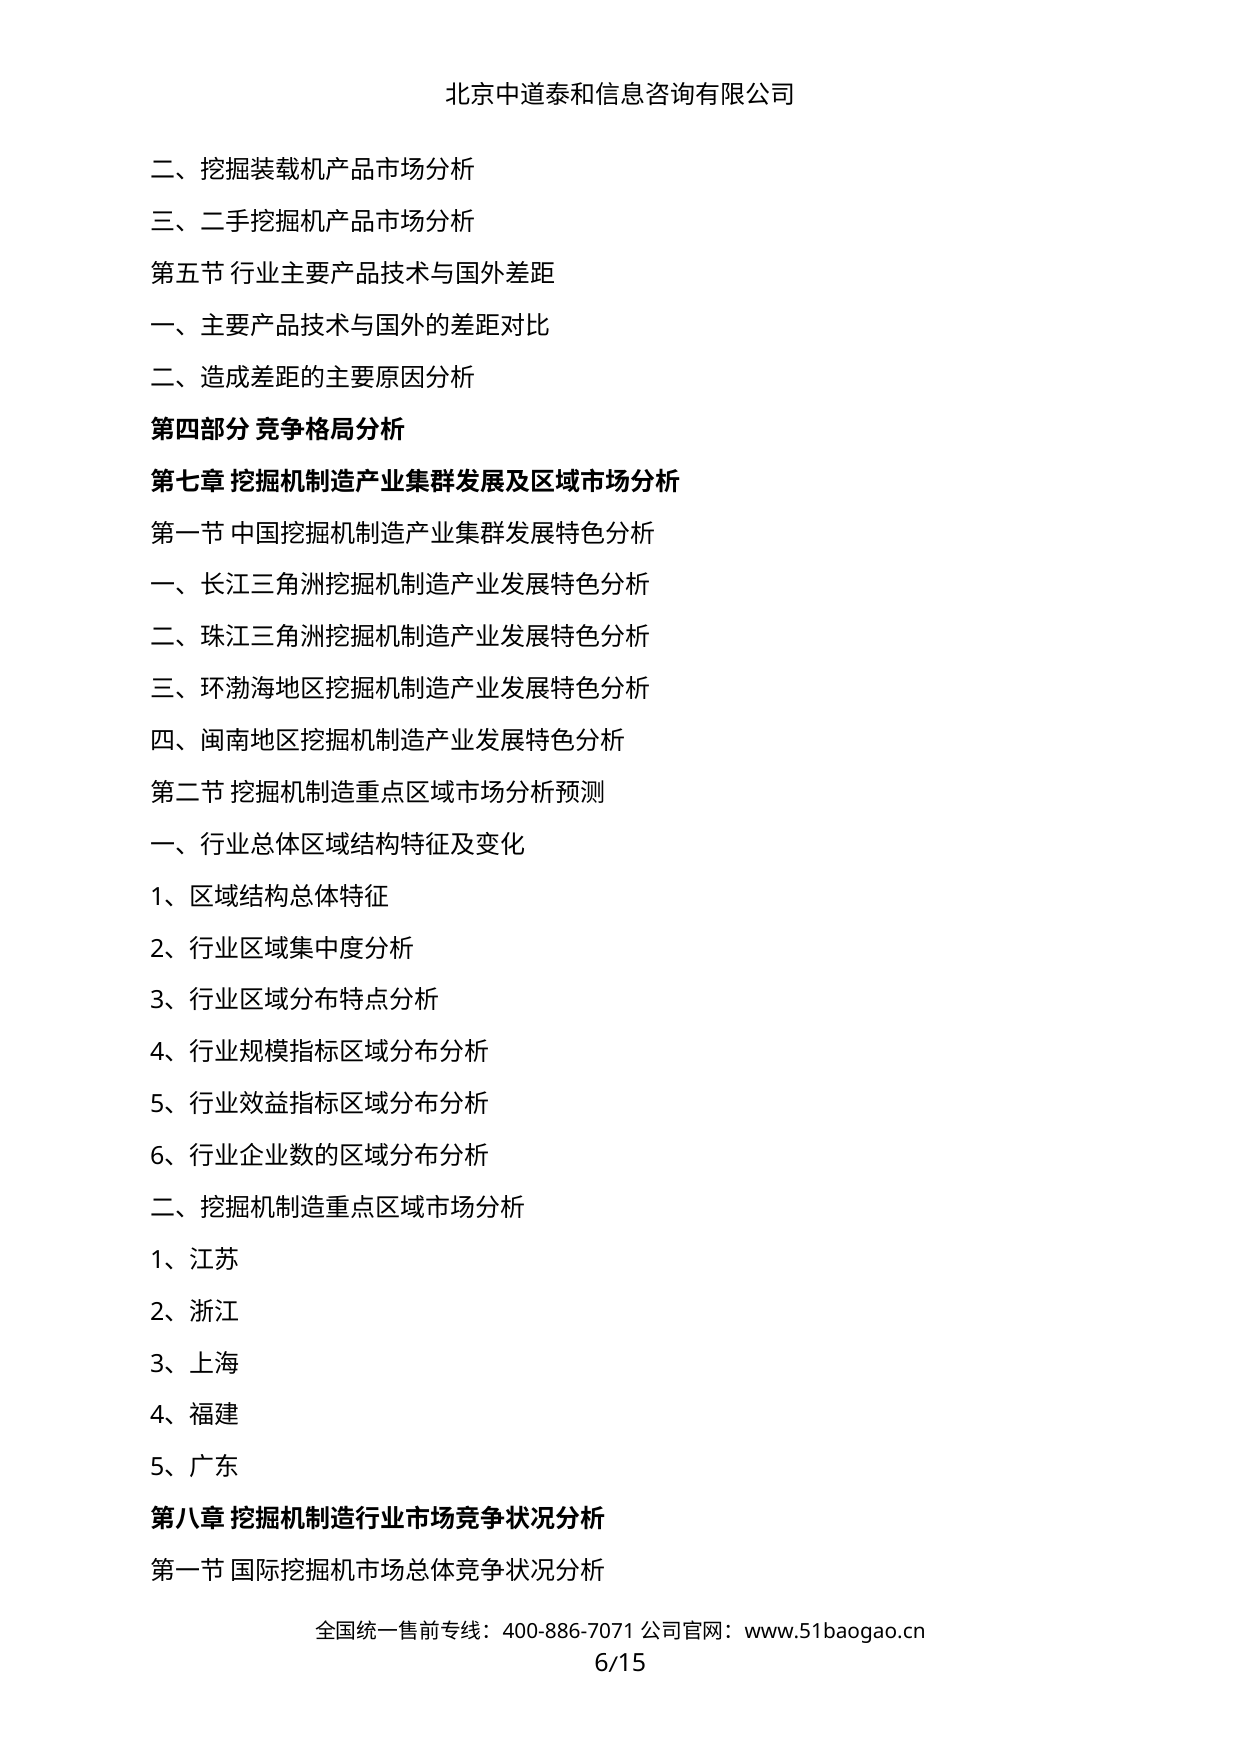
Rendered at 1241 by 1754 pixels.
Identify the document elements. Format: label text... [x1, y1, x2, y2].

text 5、行业效益指标区域分布分析 [150, 1084, 1090, 1120]
text 5、广东 [150, 1447, 1090, 1483]
text 3、行业区域分布特点分析 [150, 980, 1090, 1016]
text 2、行业区域集中度分析 [150, 928, 1090, 964]
text 3、上海 [150, 1343, 1090, 1379]
text 一、长江三角洲挖掘机制造产业发展特色分析 [150, 565, 1090, 601]
text 三、二手挖掘机产品市场分析 [150, 202, 1090, 238]
text 二、造成差距的主要原因分析 [150, 357, 1090, 394]
text 1、区域结构总体特征 [150, 876, 1090, 912]
text 4、行业规模指标区域分布分析 [150, 1032, 1090, 1068]
text 一、主要产品技术与国外的差距对比 [150, 306, 1090, 342]
text 第八章 挖掘机制造行业市场竞争状况分析 [150, 1499, 1090, 1535]
text 第一节 中国挖掘机制造产业集群发展特色分析 [150, 513, 1090, 549]
text 一、行业总体区域结构特征及变化 [150, 824, 1090, 861]
text 4、福建 [150, 1395, 1090, 1431]
text 第四部分 竞争格局分析 [150, 409, 1090, 446]
text 第二节 挖掘机制造重点区域市场分析预测 [150, 772, 1090, 809]
text 6、行业企业数的区域分布分析 [150, 1136, 1090, 1172]
text 二、挖掘机制造重点区域市场分析 [150, 1187, 1090, 1224]
text 第七章 挖掘机制造产业集群发展及区域市场分析 [150, 461, 1090, 497]
text 二、挖掘装载机产品市场分析 [150, 150, 1090, 186]
text 二、珠江三角洲挖掘机制造产业发展特色分析 [150, 617, 1090, 653]
text 第五节 行业主要产品技术与国外差距 [150, 254, 1090, 290]
text 第一节 国际挖掘机市场总体竞争状况分析 [150, 1551, 1090, 1587]
text 三、环渤海地区挖掘机制造产业发展特色分析 [150, 669, 1090, 705]
text 四、闽南地区挖掘机制造产业发展特色分析 [150, 721, 1090, 757]
text 2、浙江 [150, 1291, 1090, 1327]
text 1、江苏 [150, 1239, 1090, 1276]
